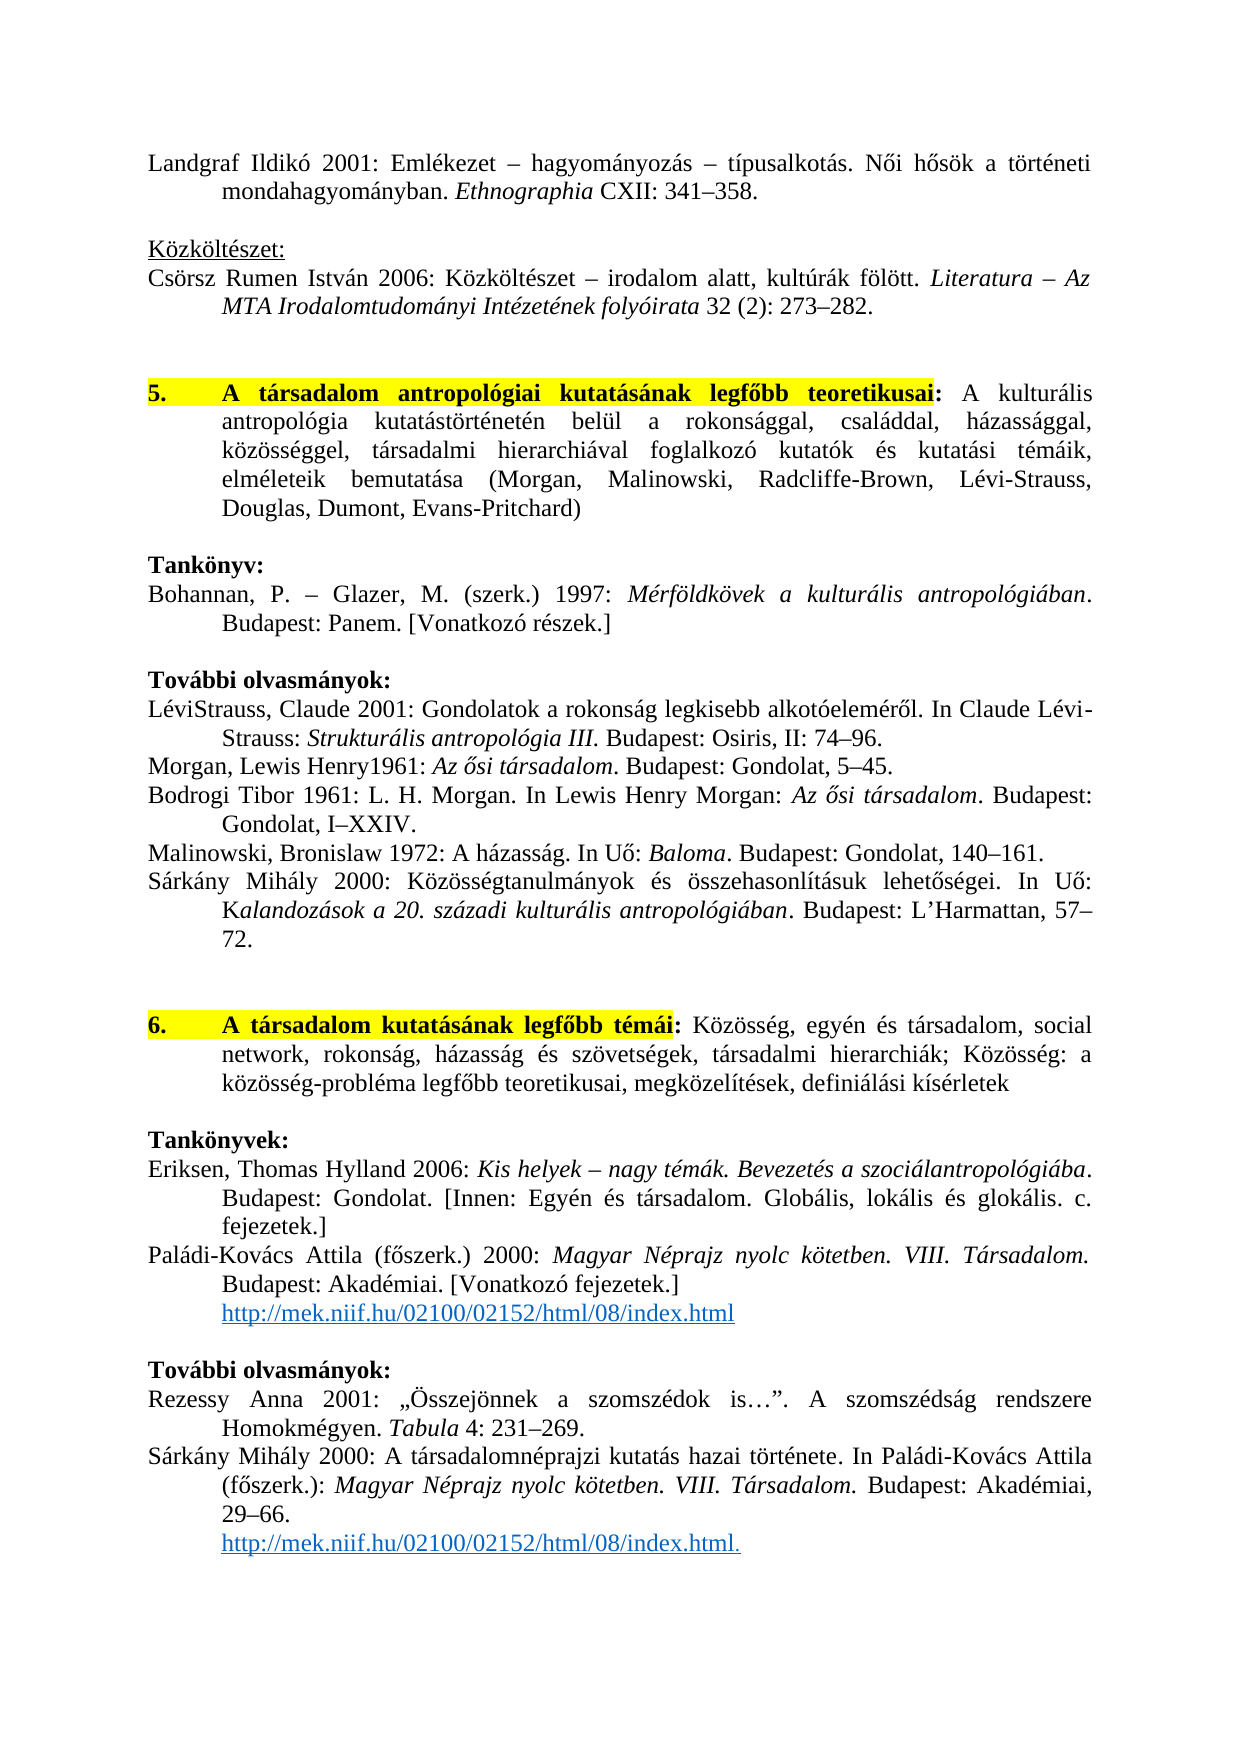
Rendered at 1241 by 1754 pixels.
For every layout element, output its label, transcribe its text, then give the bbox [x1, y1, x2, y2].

text Bodrogi Tibor 1961: L. H. Morgan. In Lewis Henry Morgan: Az ősi társadalom. Budapest: Gondolat, I–XXIV. [148, 780, 1092, 838]
text Csörsz Rumen István 2006: Közköltészet – irodalom alatt, kultúrák fölött. Literatura – Az MTA Irodalomtudományi Intézetének folyóirata 32 (2): 273–282. [148, 263, 1092, 320]
text Tankönyv: [148, 550, 1092, 579]
text Rezessy Anna 2001: „Összejönnek a szomszédok is…”. A szomszédság rendszere Homokmégyen. Tabula 4: 231–269. [148, 1384, 1092, 1441]
text Morgan, Lewis Henry1961: Az ősi társadalom. Budapest: Gondolat, 5–45. [148, 751, 1092, 780]
text Sárkány Mihály 2000: A társadalomnéprajzi kutatás hazai története. In Paládi-Kovács Attila (főszerk.): Magyar Néprajz nyolc kötetben. VIII. Társadalom. Budapest: Akadémiai, 29–66. [148, 1441, 1092, 1528]
text Eriksen, Thomas Hylland 2006: Kis helyek – nagy témák. Bevezetés a szociálantropológiába. Budapest: Gondolat. [Innen: Egyén és társadalom. Globális, lokális és glokális. c. fejezetek.] [148, 1154, 1092, 1240]
text http://mek.niif.hu/02100/02152/html/08/index.html. [221, 1528, 1092, 1556]
text Közköltészet: [148, 234, 1092, 263]
text Malinowski, Bronislaw 1972: A házasság. In Uő: Baloma. Budapest: Gondolat, 140–161. [148, 838, 1092, 866]
text Tankönyvek: [148, 1125, 1092, 1154]
text http://mek.niif.hu/02100/02152/html/08/index.html [221, 1298, 1092, 1326]
text További olvasmányok: [148, 665, 1092, 694]
text Paládi-Kovács Attila (főszerk.) 2000: Magyar Néprajz nyolc kötetben. VIII. Társadalom. Budapest: Akadémiai. [Vonatkozó fejezetek.] [148, 1240, 1092, 1298]
text Lévi­Strauss, Claude 2001: Gondolatok a rokonság legkisebb alkotóeleméről. In Claude Lévi­Strauss: Strukturális antropológia I­II. Budapest: Osiris, II: 74–96. [148, 694, 1092, 751]
list A társadalom kutatásának legfőbb témái: Közösség, egyén és társadalom, social network, rokonság, házasság és szövetségek, társadalmi hierarchiák; Közösség: a közösség-probléma legfőbb teoretikusai, megközelítések, definiálási kísérletek [148, 1010, 1092, 1096]
text Bohannan, P. – Glazer, M. (szerk.) 1997: Mérföldkövek a kulturális antropológiában. Budapest: Panem. [Vonatkozó részek.] [148, 579, 1092, 636]
text További olvasmányok: [148, 1355, 1092, 1384]
text Sárkány Mihály 2000: Közösségtanulmányok és összehasonlításuk lehetőségei. In Uő: Kalandozások a 20. századi kulturális antropológiában. Budapest: L’Harmattan, 57–72. [148, 866, 1092, 953]
text Landgraf Ildikó 2001: Emlékezet – hagyományozás – típusalkotás. Női hősök a történeti mondahagyományban. Ethnographia CXII: 341–358. [148, 148, 1092, 205]
list A társadalom antropológiai kutatásának legfőbb teoretikusai: A kulturális antropológia kutatástörténetén belül a rokonsággal, családdal, házassággal, közösséggel, társadalmi hierarchiával foglalkozó kutatók és kutatási témáik, elméleteik bemutatása (Morgan, Malinowski, Radcliffe-Brown, Lévi-Strauss, Douglas, Dumont, Evans-Pritchard) [148, 378, 1092, 521]
